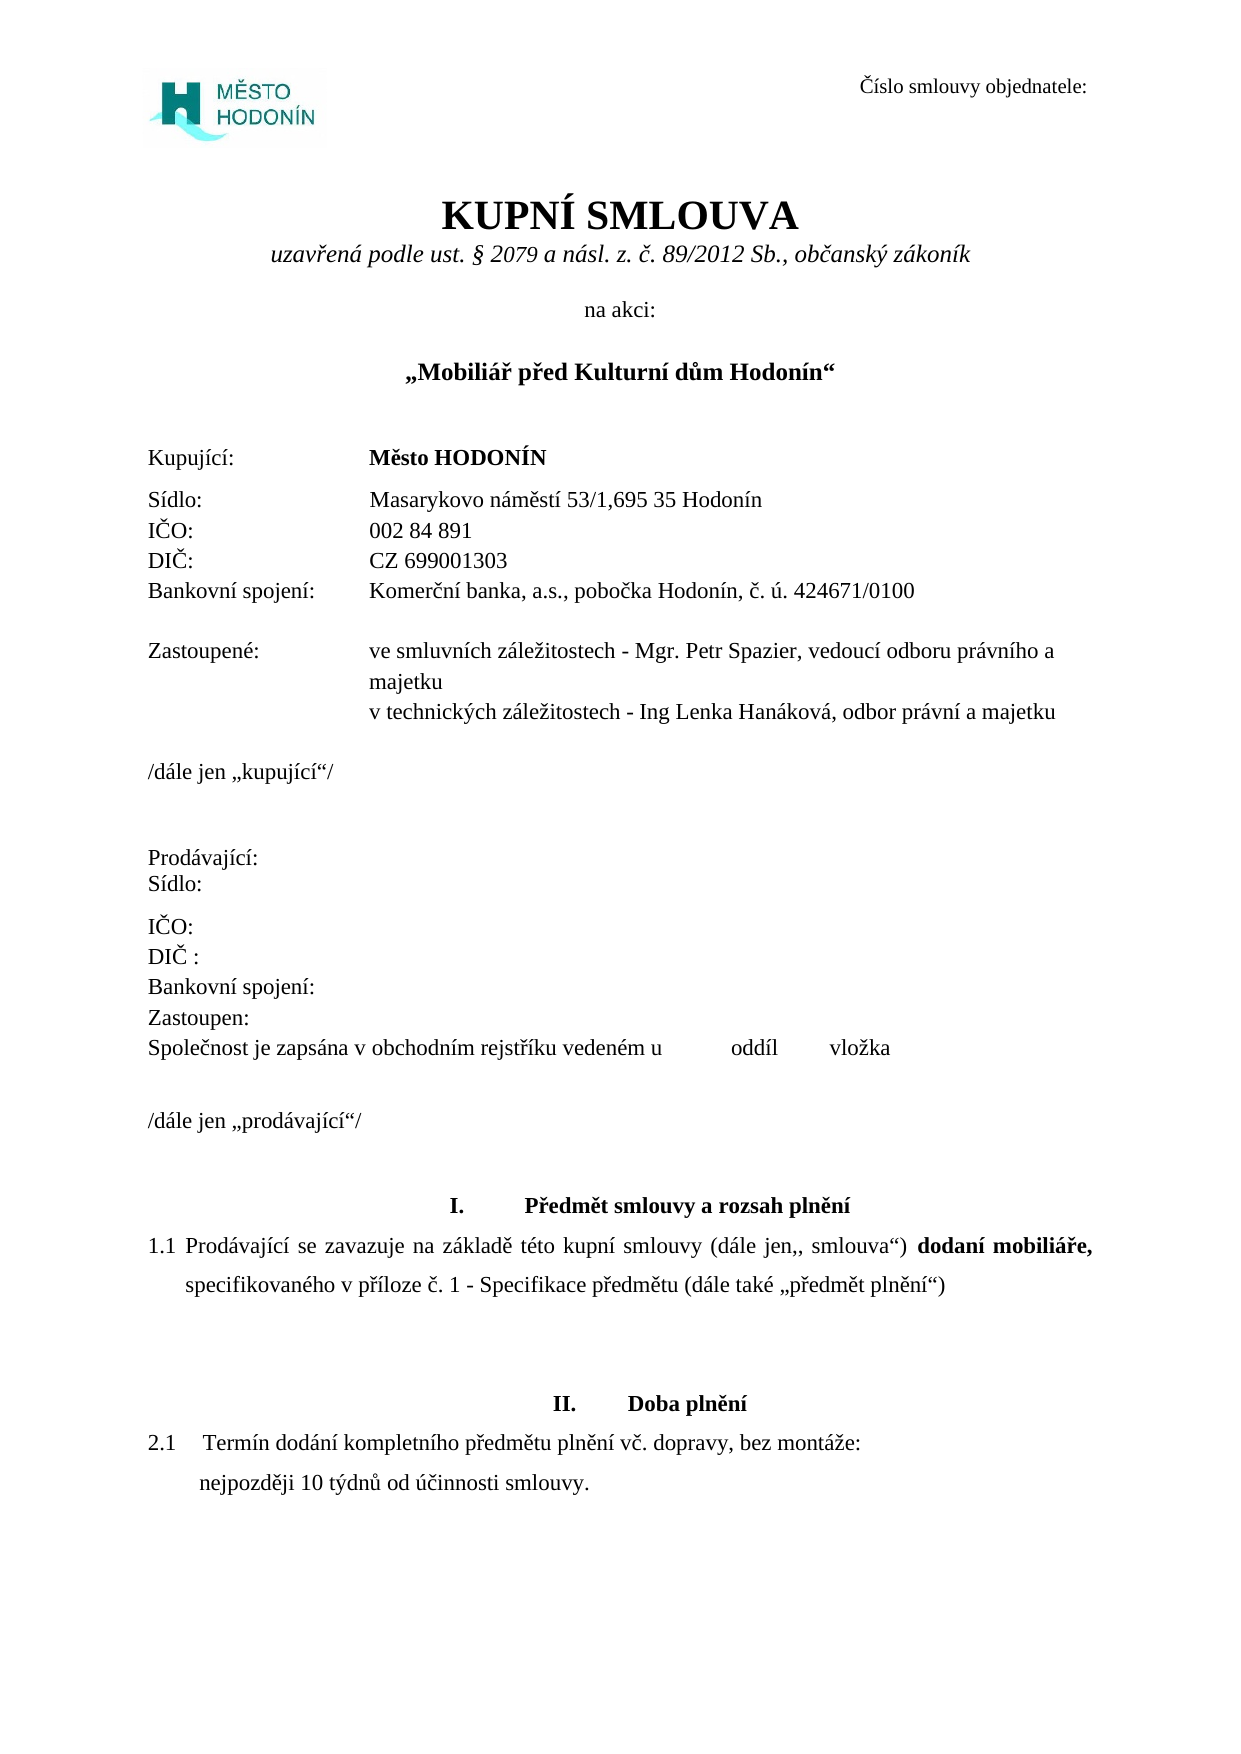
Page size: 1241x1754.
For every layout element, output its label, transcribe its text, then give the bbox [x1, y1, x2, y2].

text Kupující: Město HODONÍN [148, 444, 1093, 470]
list Doba plnění [207, 1390, 1093, 1416]
text Sídlo: Masarykovo náměstí 53/1,695 35 Hodonín [148, 487, 1093, 513]
text Sídlo: [148, 870, 1093, 897]
list Prodávající se zavazuje na základě této kupní smlouvy (dále jen,, smlouva“) dodaní mobiliáře, specifikovaného v příloze č. 1 - Specifikace předmětu (dále také „předmět plnění“) [148, 1232, 1093, 1298]
text Zastoupené: ve smluvních záležitostech - Mgr. Petr Spazier, vedoucí odboru právního a majetku [148, 638, 1093, 694]
text Společnost je zapsána v obchodním rejstříku vedeném u oddíl vložka [148, 1034, 1093, 1060]
picture [142, 68, 328, 148]
text Bankovní spojení: Komerční banka, a.s., pobočka Hodonín, č. ú. 424671/0100 [148, 577, 1093, 603]
text v technických záležitostech - Ing Lenka Hanáková, odbor právní a majetku [369, 698, 1093, 724]
text na akci: [148, 296, 1093, 322]
text uzavřená podle ust. § 2079 a násl. z. č. 89/2012 Sb., občanský zákoník [148, 239, 1093, 267]
text nejpozději 10 týdnů od účinnosti smlouvy. [148, 1469, 1093, 1495]
text Bankovní spojení: [148, 973, 1093, 1000]
text KUPNÍ SMLOUVA [148, 191, 1093, 239]
text DIČ: CZ 699001303 [148, 547, 1093, 573]
text „Mobiliář před Kulturní dům Hodonín“ [148, 357, 1093, 385]
text /dále jen „prodávající“/ [148, 1107, 1093, 1133]
text DIČ : [148, 943, 1093, 969]
text /dále jen „kupující“/ [148, 758, 1093, 785]
list Předmět smlouvy a rozsah plnění [207, 1192, 1093, 1219]
list Termín dodání kompletního předmětu plnění vč. dopravy, bez montáže: [148, 1429, 1093, 1456]
text IČO: 002 84 891 [148, 517, 1093, 543]
text Zastoupen: [148, 1003, 1093, 1030]
text IČO: [148, 913, 1093, 939]
text Prodávající: [148, 844, 1093, 870]
